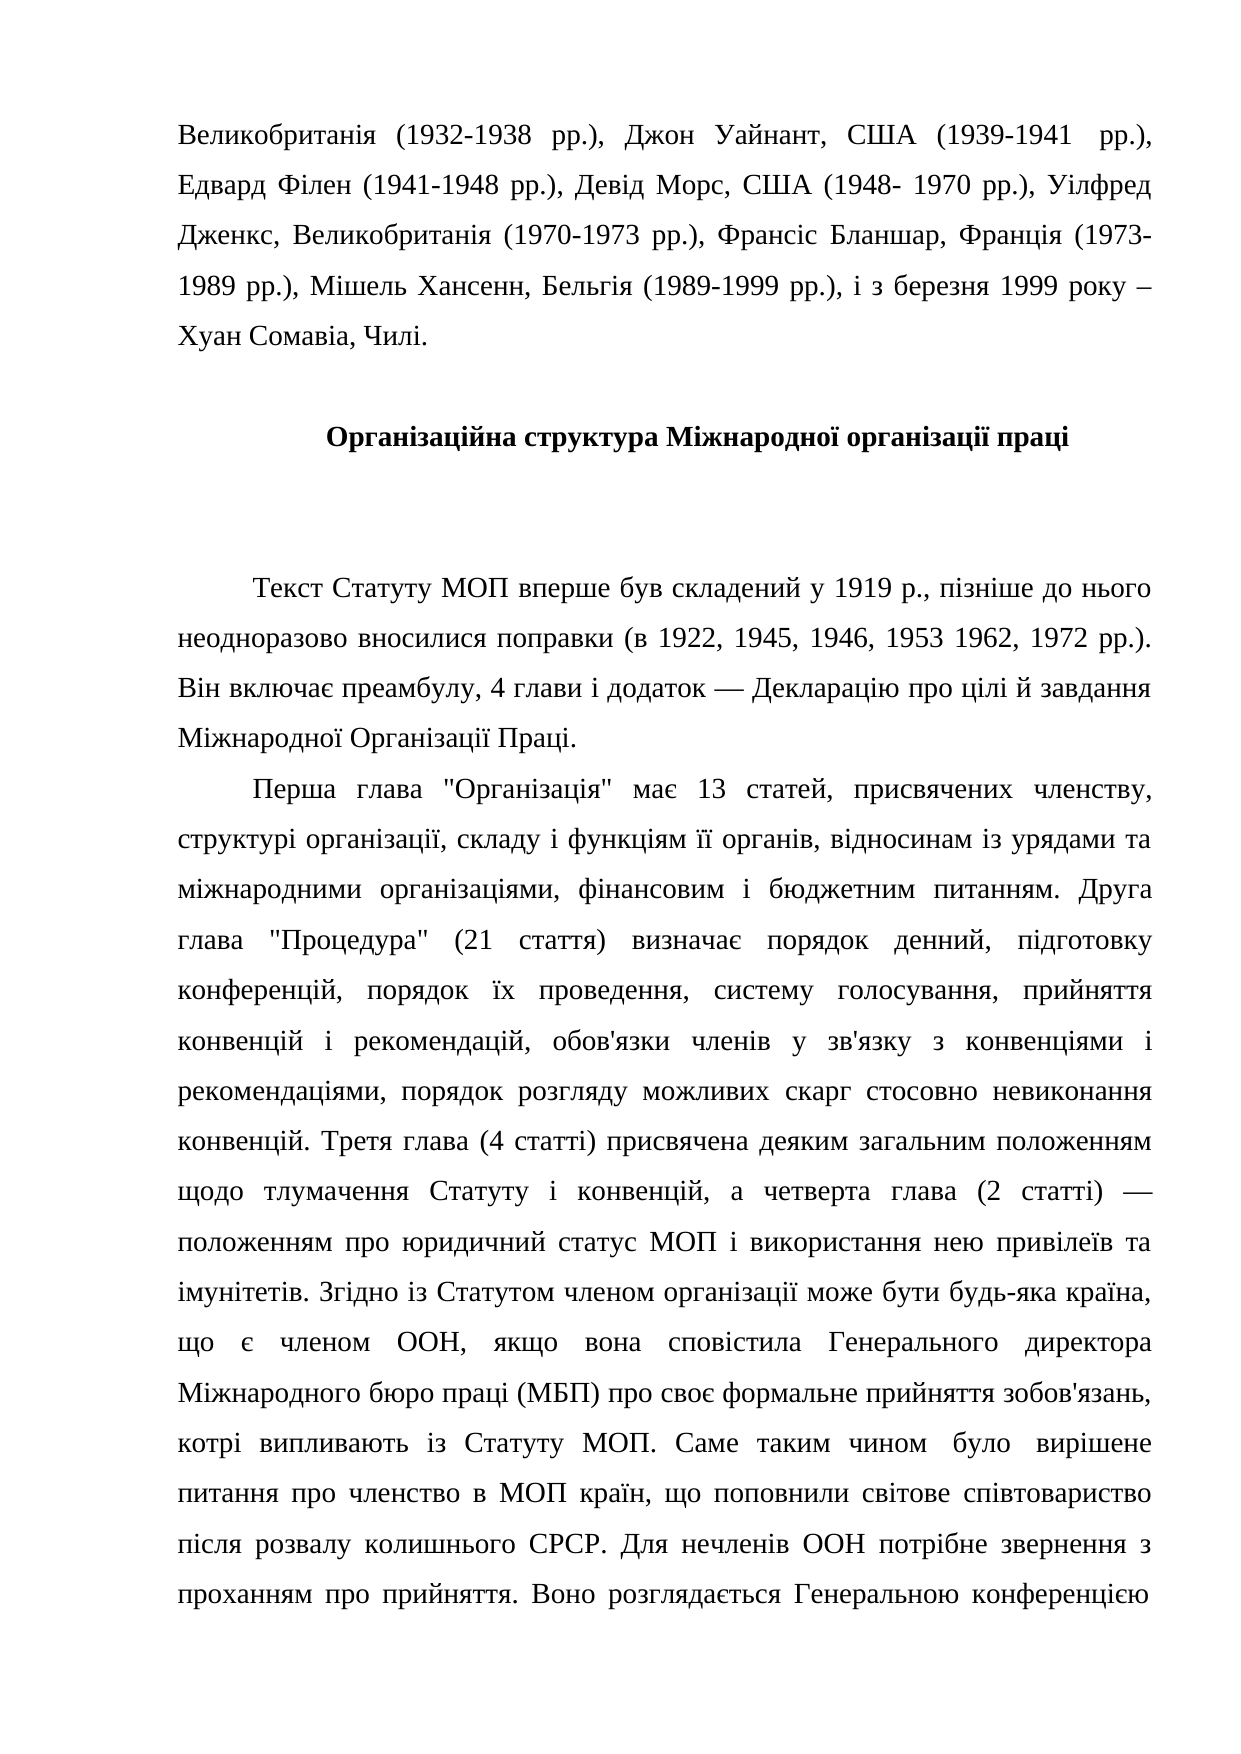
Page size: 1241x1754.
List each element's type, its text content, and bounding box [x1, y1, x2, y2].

text Текст Статуту МОП вперше був складений у 1919 р., пізніше до нього неодноразово вносилися поправки (в 1922, 1945, 1946, 1953 1962, 1972 рр.). Він включає преамбулу, 4 глави і додаток — Декларацію про цілі й завдання Міжнародної Організації Праці. [177, 570, 1152, 754]
text Перша глава "Організація" має 13 статей, присвячених членству, структурі організації, складу і функціям її органів, відносинам із урядами та міжнародними організаціями, фінансовим і бюджетним питанням. Друга глава "Процедура" (21 стаття) визначає порядок денний, підготовку конференцій, порядок їх проведення, систему голосування, прийняття конвенцій і рекомендацій, обов'язки членів у зв'язку з конвенціями і рекомендаціями, порядок розгляду можливих скарг стосовно невиконання конвенцій. Третя глава (4 статті) присвячена деяким загальним положенням щодо тлумачення Статуту і конвенцій, а четверта глава (2 статті) — положенням про юридичний статус МОП і використання нею привілеїв та імунітетів. Згідно із Статутом членом організації може бути будь-яка країна, що є членом ООН, якщо вона сповістила Генерального директора Міжнародного бюро праці (МБП) про своє формальне прийняття зобов'язань, котрі випливають із Статуту МОП. Саме таким чином було вирішене питання про членство в МОП країн, що поповнили світове співтовариство після розвалу колишнього СРСР. Для нечленів ООН потрібне звернення з проханням про прийняття. Воно розглядається Генеральною конференцією [177, 771, 1152, 1609]
subtitle Організаційна структура Міжнародної організації праці [260, 419, 1240, 453]
text Великобританія (1932-1938 рр.), Джон Уайнант, США (1939-1941 рр.), Едвард Філен (1941-1948 рр.), Девід Морс, США (1948- 1970 рр.), Уілфред Дженкс, Великобританія (1970-1973 рр.), Франсіс Бланшар, Франція (1973- 1989 рр.), Мішель Хансенн, Бельгія (1989-1999 рр.), і з березня 1999 року – Хуан Сомавіа, Чилі. [177, 117, 1153, 352]
